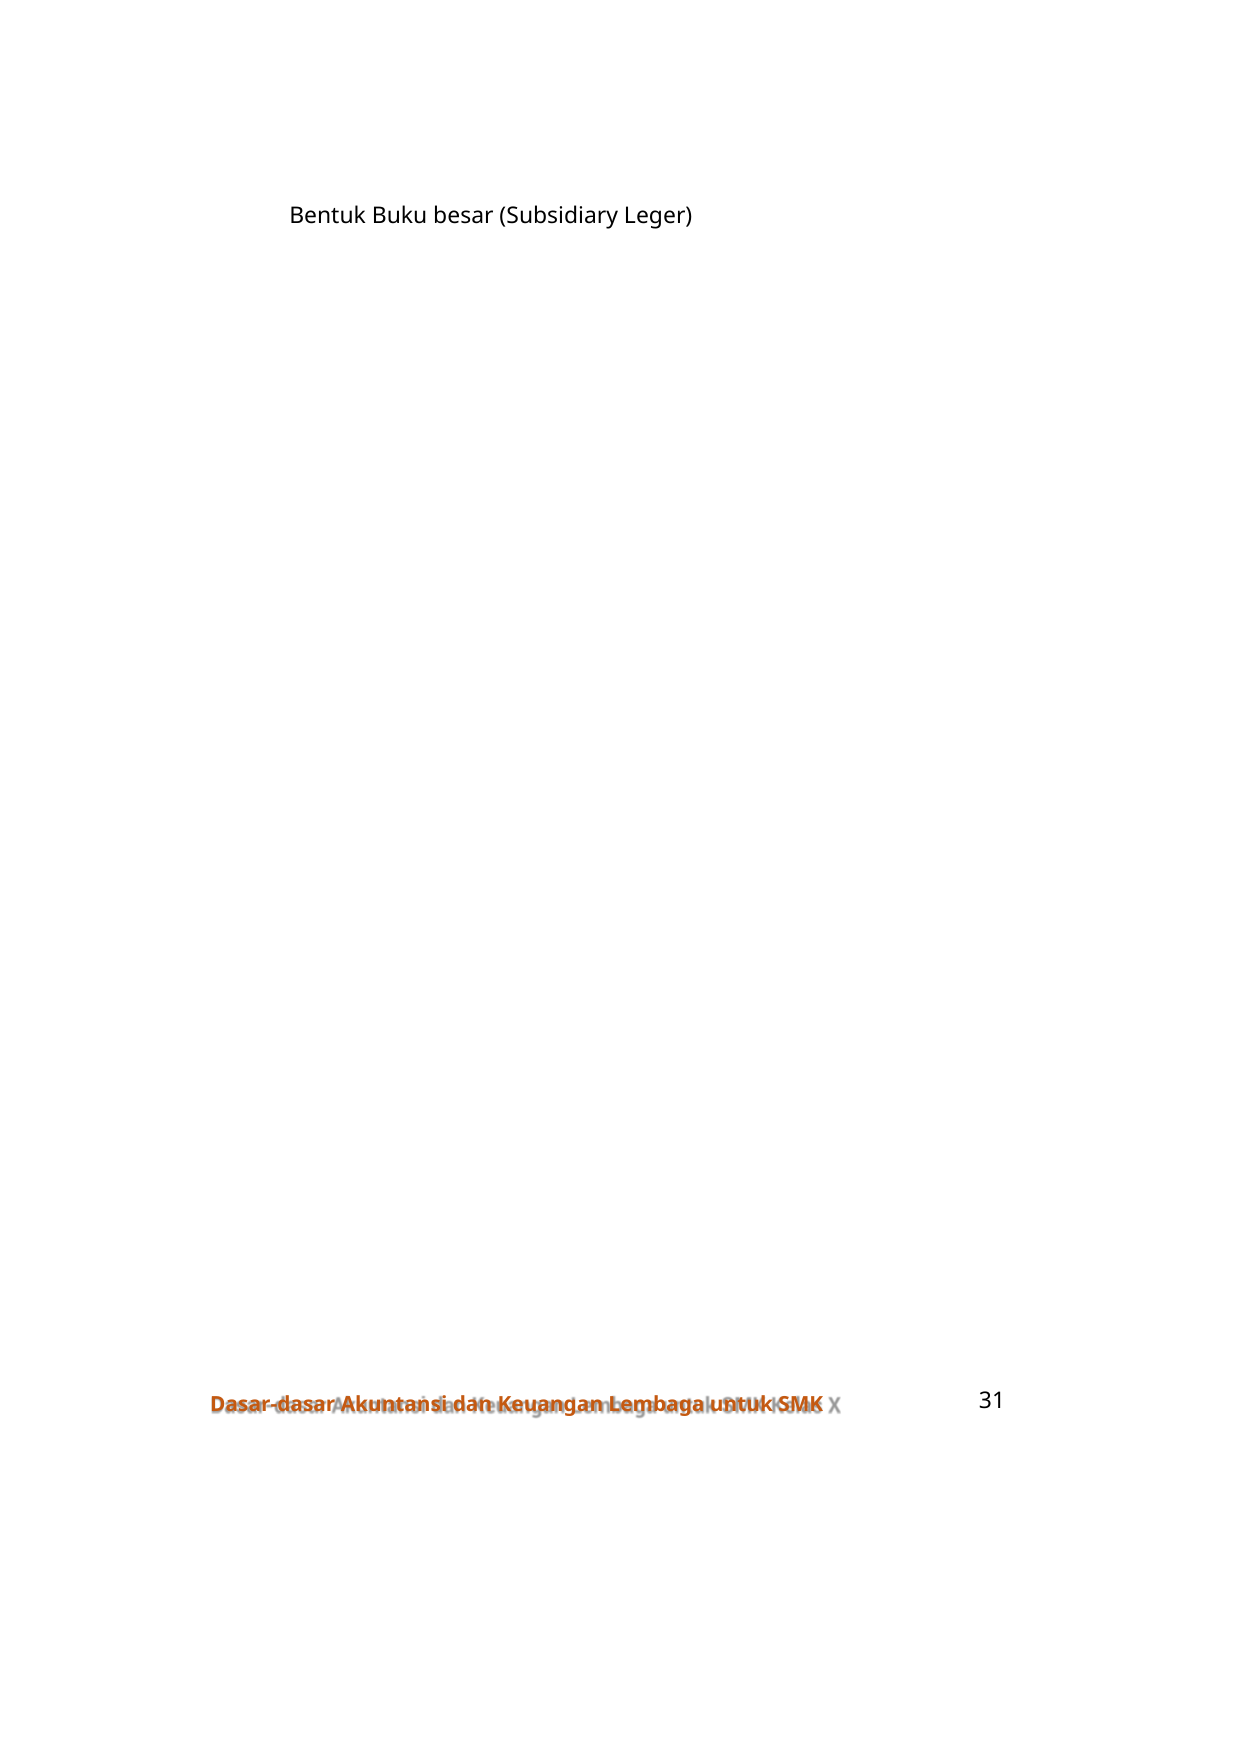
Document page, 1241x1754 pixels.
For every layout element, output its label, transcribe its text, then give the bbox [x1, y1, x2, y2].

text Bentuk Buku besar (Subsidiary Leger) [289, 199, 1071, 230]
picture [211, 1395, 842, 1419]
